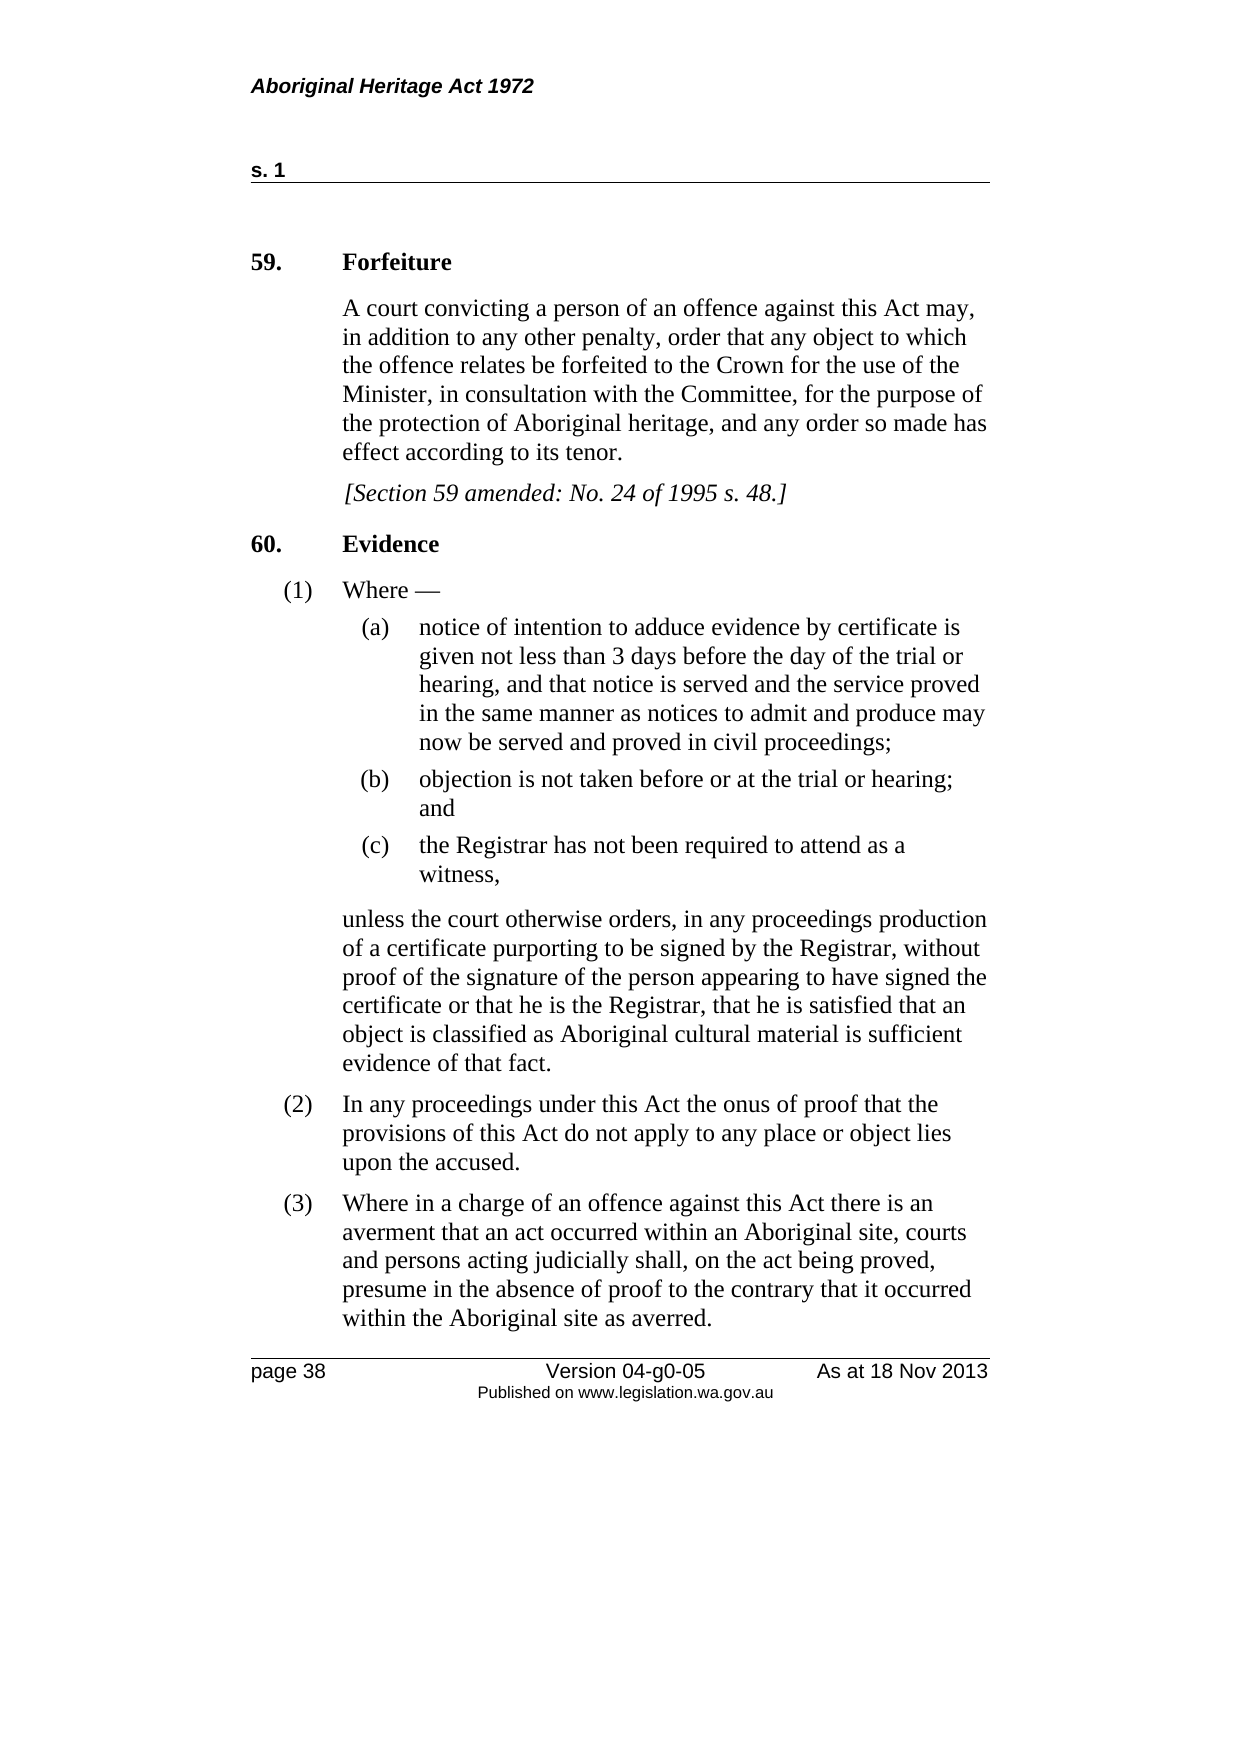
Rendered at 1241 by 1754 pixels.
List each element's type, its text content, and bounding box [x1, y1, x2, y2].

text (c) the Registrar has not been required to attend as a witness, [251, 830, 990, 887]
text unless the court otherwise orders, in any proceedings production of a certificate purporting to be signed by the Registrar, without proof of the signature of the person appearing to have signed the certificate or that he is the Registrar, that he is satisfied that an object is classified as Aboriginal cultural material is sufficient evidence of that fact. [251, 904, 990, 1077]
text A court convicting a person of an offence against this Act may, in addition to any other penalty, order that any object to which the offence relates be forfeited to the Crown for the use of the Minister, in consultation with the Committee, for the purpose of the protection of Aboriginal heritage, and any order so made has effect according to its tenor. [251, 293, 990, 465]
text (1) Where — [251, 575, 990, 604]
subtitle 60. Evidence [251, 529, 990, 558]
text [Section 59 amended: No. 24 of 1995 s. 48.] [251, 478, 990, 507]
text (b) objection is not taken before or at the trial or hearing; and [251, 764, 990, 822]
text (a) notice of intention to adduce evidence by certificate is given not less than 3 days before the day of the trial or hearing, and that notice is served and the service proved in the same manner as notices to admit and produce may now be served and proved in civil proceedings; [251, 612, 990, 756]
text (3) Where in a charge of an offence against this Act there is an averment that an act occurred within an Aboriginal site, courts and persons acting judicially shall, on the act being proved, presume in the absence of proof to the contrary that it occurred within the Aboriginal site as averred. [251, 1188, 990, 1332]
subtitle 59. Forfeiture [251, 247, 990, 276]
text (2) In any proceedings under this Act the onus of proof that the provisions of this Act do not apply to any place or object lies upon the accused. [251, 1089, 990, 1175]
